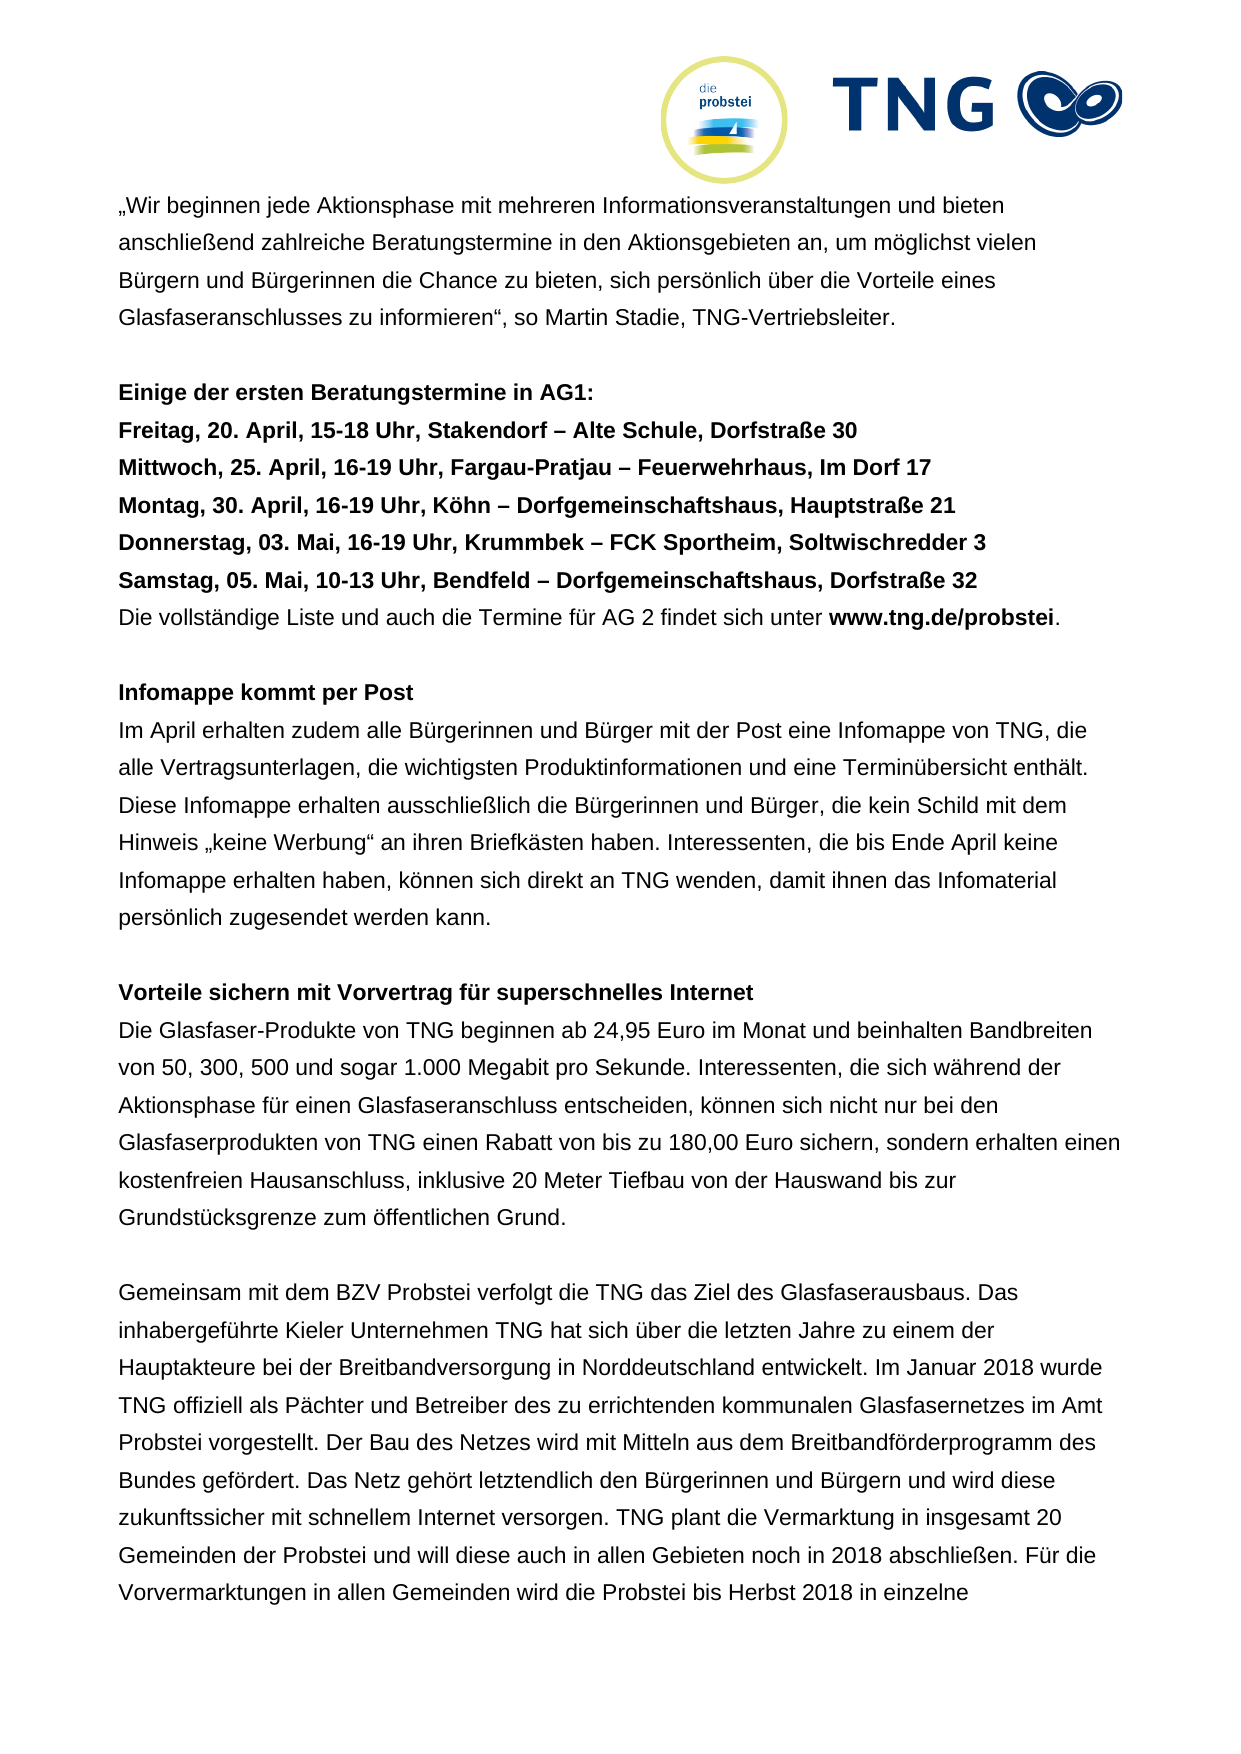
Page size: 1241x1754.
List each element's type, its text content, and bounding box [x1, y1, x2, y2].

text Mittwoch, 25. April, 16-19 Uhr, Fargau-Pratjau – Feuerwehrhaus, Im Dorf 17 [118, 446, 1122, 483]
text Einige der ersten Beratungstermine in AG1: [118, 371, 1122, 408]
text Infomappe kommt per Post [118, 671, 1122, 708]
text Die Glasfaser-Produkte von TNG beginnen ab 24,95 Euro im Monat und beinhalten Bandbreiten von 50, 300, 500 und sogar 1.000 Megabit pro Sekunde. Interessenten, die sich während der Aktionsphase für einen Glasfaseranschluss entscheiden, können sich nicht nur bei den Glasfaserprodukten von TNG einen Rabatt von bis zu 180,00 Euro sichern, sondern erhalten einen kostenfreien Hausanschluss, inklusive 20 Meter Tiefbau von der Hauswand bis zur Grundstücksgrenze zum öffentlichen Grund. [118, 1008, 1122, 1233]
text „Wir beginnen jede Aktionsphase mit mehreren Informationsveranstaltungen und bieten anschließend zahlreiche Beratungstermine in den Aktionsgebieten an, um möglichst vielen Bürgern und Bürgerinnen die Chance zu bieten, sich persönlich über die Vorteile eines Glasfaseranschlusses zu informieren“, so Martin Stadie, TNG-Vertriebsleiter. [118, 183, 1122, 333]
text Montag, 30. April, 16-19 Uhr, Köhn – Dorfgemeinschaftshaus, Hauptstraße 21 [118, 483, 1122, 521]
picture [832, 71, 1123, 137]
picture [660, 56, 788, 184]
text Samstag, 05. Mai, 10-13 Uhr, Bendfeld – Dorfgemeinschaftshaus, Dorfstraße 32 [118, 558, 1122, 596]
text Freitag, 20. April, 15-18 Uhr, Stakendorf – Alte Schule, Dorfstraße 30 [118, 408, 1122, 446]
text Vorteile sichern mit Vorvertrag für superschnelles Internet [118, 971, 1122, 1008]
text Donnerstag, 03. Mai, 16-19 Uhr, Krummbek – FCK Sportheim, Soltwischredder 3 [118, 521, 1122, 558]
text Im April erhalten zudem alle Bürgerinnen und Bürger mit der Post eine Infomappe von TNG, die alle Vertragsunterlagen, die wichtigsten Produktinformationen und eine Terminübersicht enthält. Diese Infomappe erhalten ausschließlich die Bürgerinnen und Bürger, die kein Schild mit dem Hinweis „keine Werbung“ an ihren Briefkästen haben. Interessenten, die bis Ende April keine Infomappe erhalten haben, können sich direkt an TNG wenden, damit ihnen das Infomaterial persönlich zugesendet werden kann. [118, 708, 1122, 933]
text Die vollständige Liste und auch die Termine für AG 2 findet sich unter www.tng.de/probstei. [118, 596, 1122, 633]
